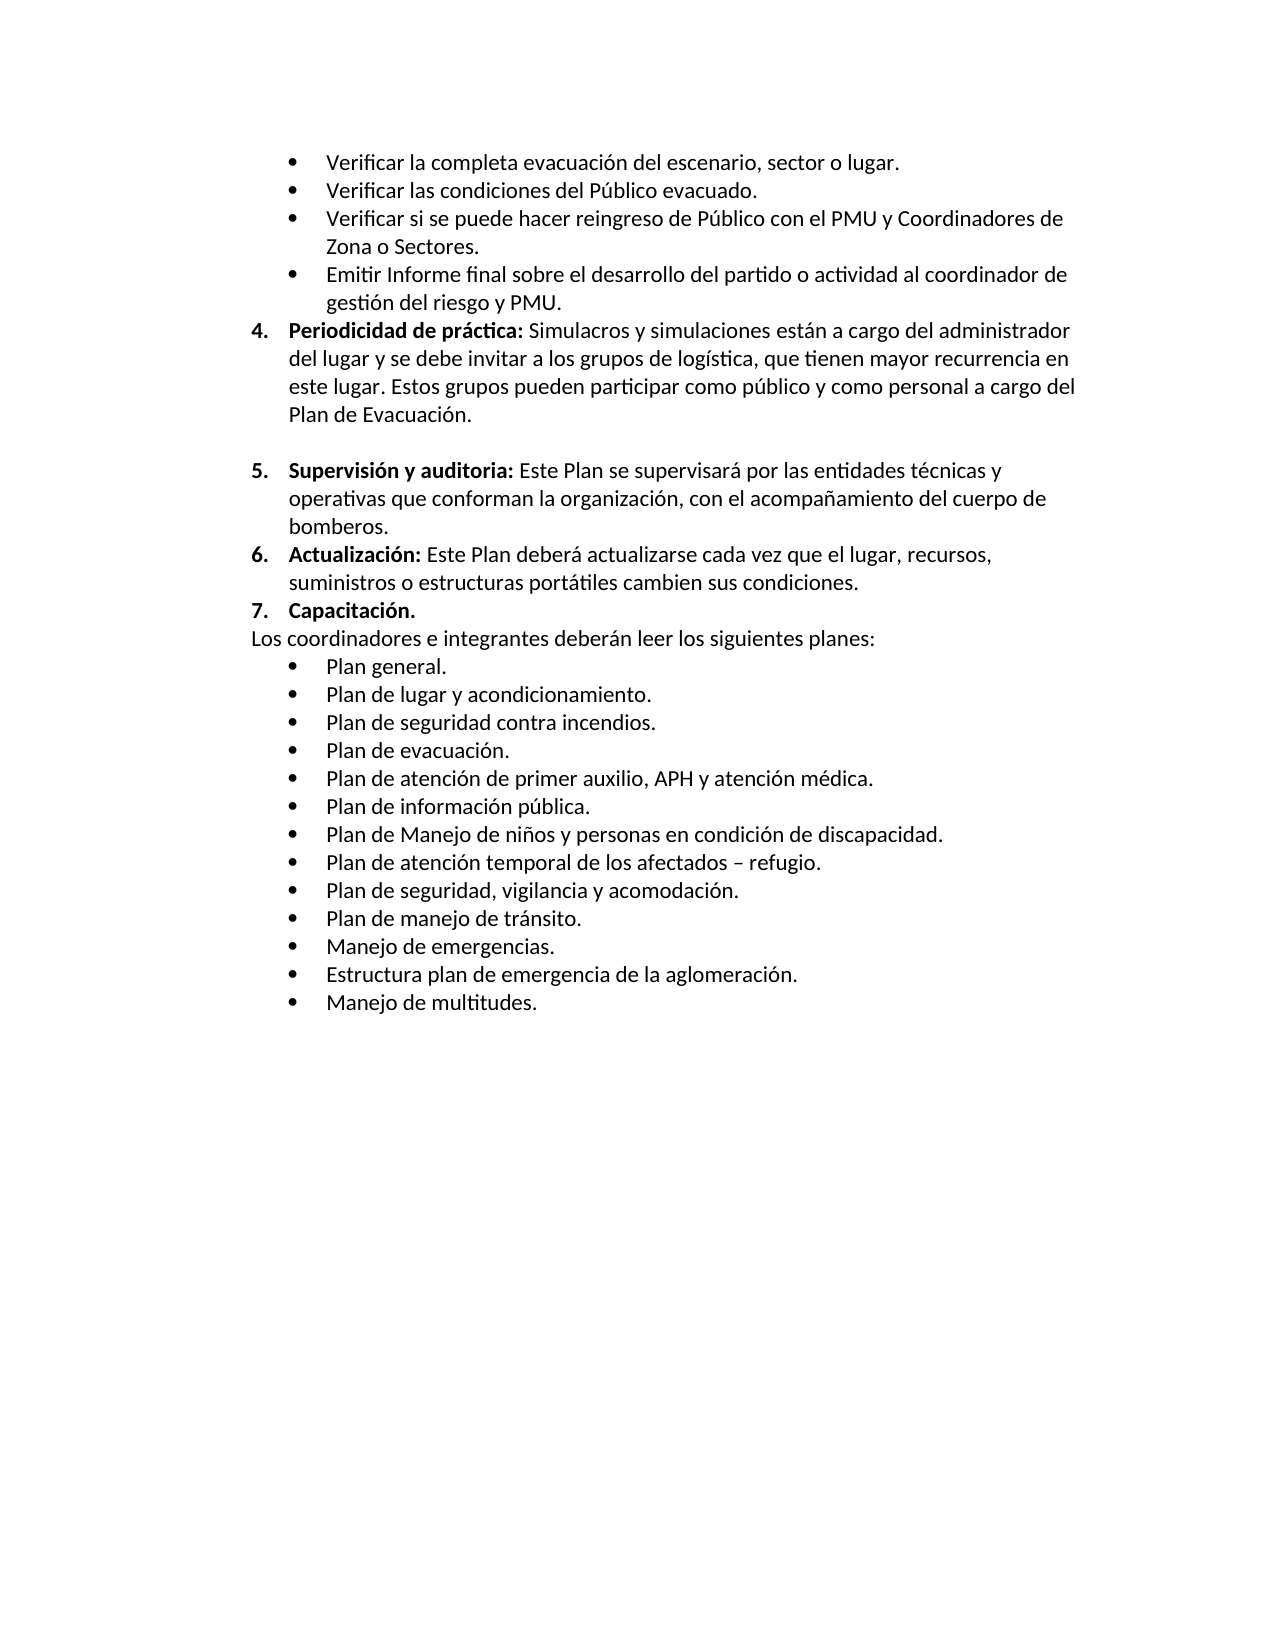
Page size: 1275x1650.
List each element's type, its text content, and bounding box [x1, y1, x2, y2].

list Plan de seguridad contra incendios. [288, 708, 1098, 736]
list Manejo de multitudes. [288, 988, 1098, 1016]
list Verificar la completa evacuación del escenario, sector o lugar. [288, 148, 1098, 176]
list Plan de lugar y acondicionamiento. [288, 680, 1098, 708]
list Verificar las condiciones del Público evacuado. [288, 176, 1098, 204]
list Plan de manejo de tránsito. [288, 904, 1098, 932]
list Plan general. [288, 652, 1098, 680]
list Plan de información pública. [288, 792, 1098, 820]
list Plan de Manejo de niños y personas en condición de discapacidad. [288, 820, 1098, 848]
list Capacitación. [251, 596, 1098, 624]
list Plan de evacuación. [288, 736, 1098, 764]
list Plan de atención temporal de los afectados – refugio. [288, 848, 1098, 876]
text Los coordinadores e integrantes deberán leer los siguientes planes: [177, 624, 1098, 652]
list Estructura plan de emergencia de la aglomeración. [288, 960, 1098, 988]
list Supervisión y auditoria: Este Plan se supervisará por las entidades técnicas y operativas que conforman la organización, con el acompañamiento del cuerpo de bomberos. [251, 456, 1098, 540]
list Periodicidad de práctica: Simulacros y simulaciones están a cargo del administrador del lugar y se debe invitar a los grupos de logística, que tienen mayor recurrencia en este lugar. Estos grupos pueden participar como público y como personal a cargo del Plan de Evacuación. [251, 316, 1098, 428]
list Emitir Informe final sobre el desarrollo del partido o actividad al coordinador de gestión del riesgo y PMU. [288, 260, 1098, 316]
list Manejo de emergencias. [288, 932, 1098, 960]
list Plan de atención de primer auxilio, APH y atención médica. [288, 764, 1098, 792]
list Verificar si se puede hacer reingreso de Público con el PMU y Coordinadores de Zona o Sectores. [288, 204, 1098, 260]
list Actualización: Este Plan deberá actualizarse cada vez que el lugar, recursos, suministros o estructuras portátiles cambien sus condiciones. [251, 540, 1098, 596]
list Plan de seguridad, vigilancia y acomodación. [288, 876, 1098, 904]
